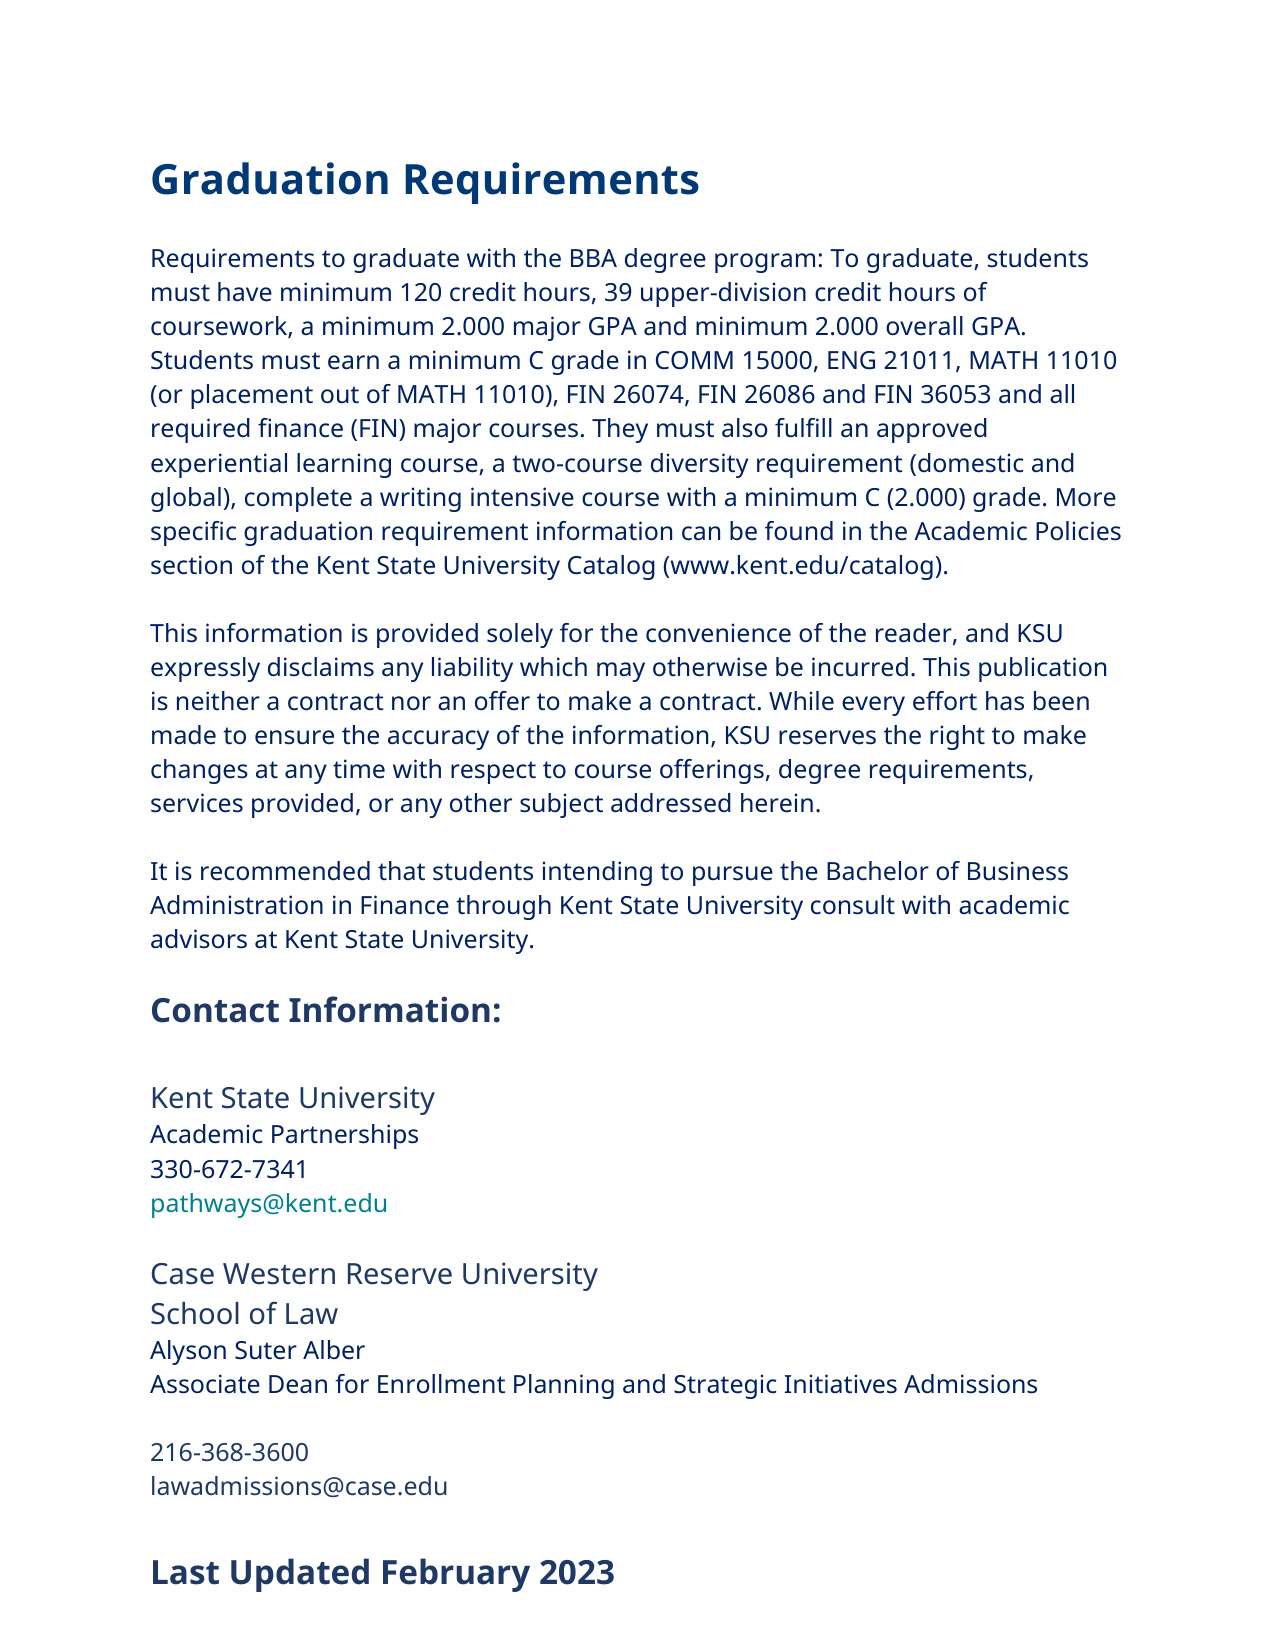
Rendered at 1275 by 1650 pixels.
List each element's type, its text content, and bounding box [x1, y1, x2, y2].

text Contact Information: [150, 987, 1125, 1032]
text Kent State University [150, 1077, 1125, 1117]
text Associate Dean for Enrollment Planning and Strategic Initiatives Admissions [150, 1367, 1200, 1435]
text Requirements to graduate with the BBA degree program: To graduate, students must have minimum 120 credit hours, 39 upper-division credit hours of coursework, a minimum 2.000 major GPA and minimum 2.000 overall GPA. Students must earn a minimum C grade in COMM 15000, ENG 21011, MATH 11010 (or placement out of MATH 11010), FIN 26074, FIN 26086 and FIN 36053 and all required finance (FIN) major courses. They must also fulfill an approved experiential learning course, a two-course diversity requirement (domestic and global), complete a writing intensive course with a minimum C (2.000) grade. More specific graduation requirement information can be found in the Academic Policies section of the Kent State University Catalog (www.kent.edu/catalog). [150, 241, 1125, 581]
text 330-672-7341 [150, 1151, 1125, 1185]
subtitle Graduation Requirements [150, 150, 1200, 207]
text It is recommended that students intending to pursue the Bachelor of Business Administration in Finance through Kent State University consult with academic advisors at Kent State University. [150, 854, 1125, 956]
text Case Western Reserve University [150, 1253, 1125, 1293]
text This information is provided solely for the convenience of the reader, and KSU expressly disclaims any liability which may otherwise be incurred. This publication is neither a contract nor an offer to make a contract. While every effort has been made to ensure the accuracy of the information, KSU reserves the right to make changes at any time with respect to course offerings, degree requirements, services provided, or any other subject addressed herein. [150, 616, 1125, 820]
text Academic Partnerships [150, 1117, 1181, 1151]
text Last Updated February 2023 [150, 1548, 1125, 1594]
text Alyson Suter Alber [150, 1333, 1200, 1367]
text School of Law [150, 1293, 1125, 1333]
text pathways@kent.edu [150, 1185, 1200, 1219]
text 216-368-3600 [150, 1435, 1125, 1469]
text lawadmissions@case.edu [150, 1469, 1125, 1503]
